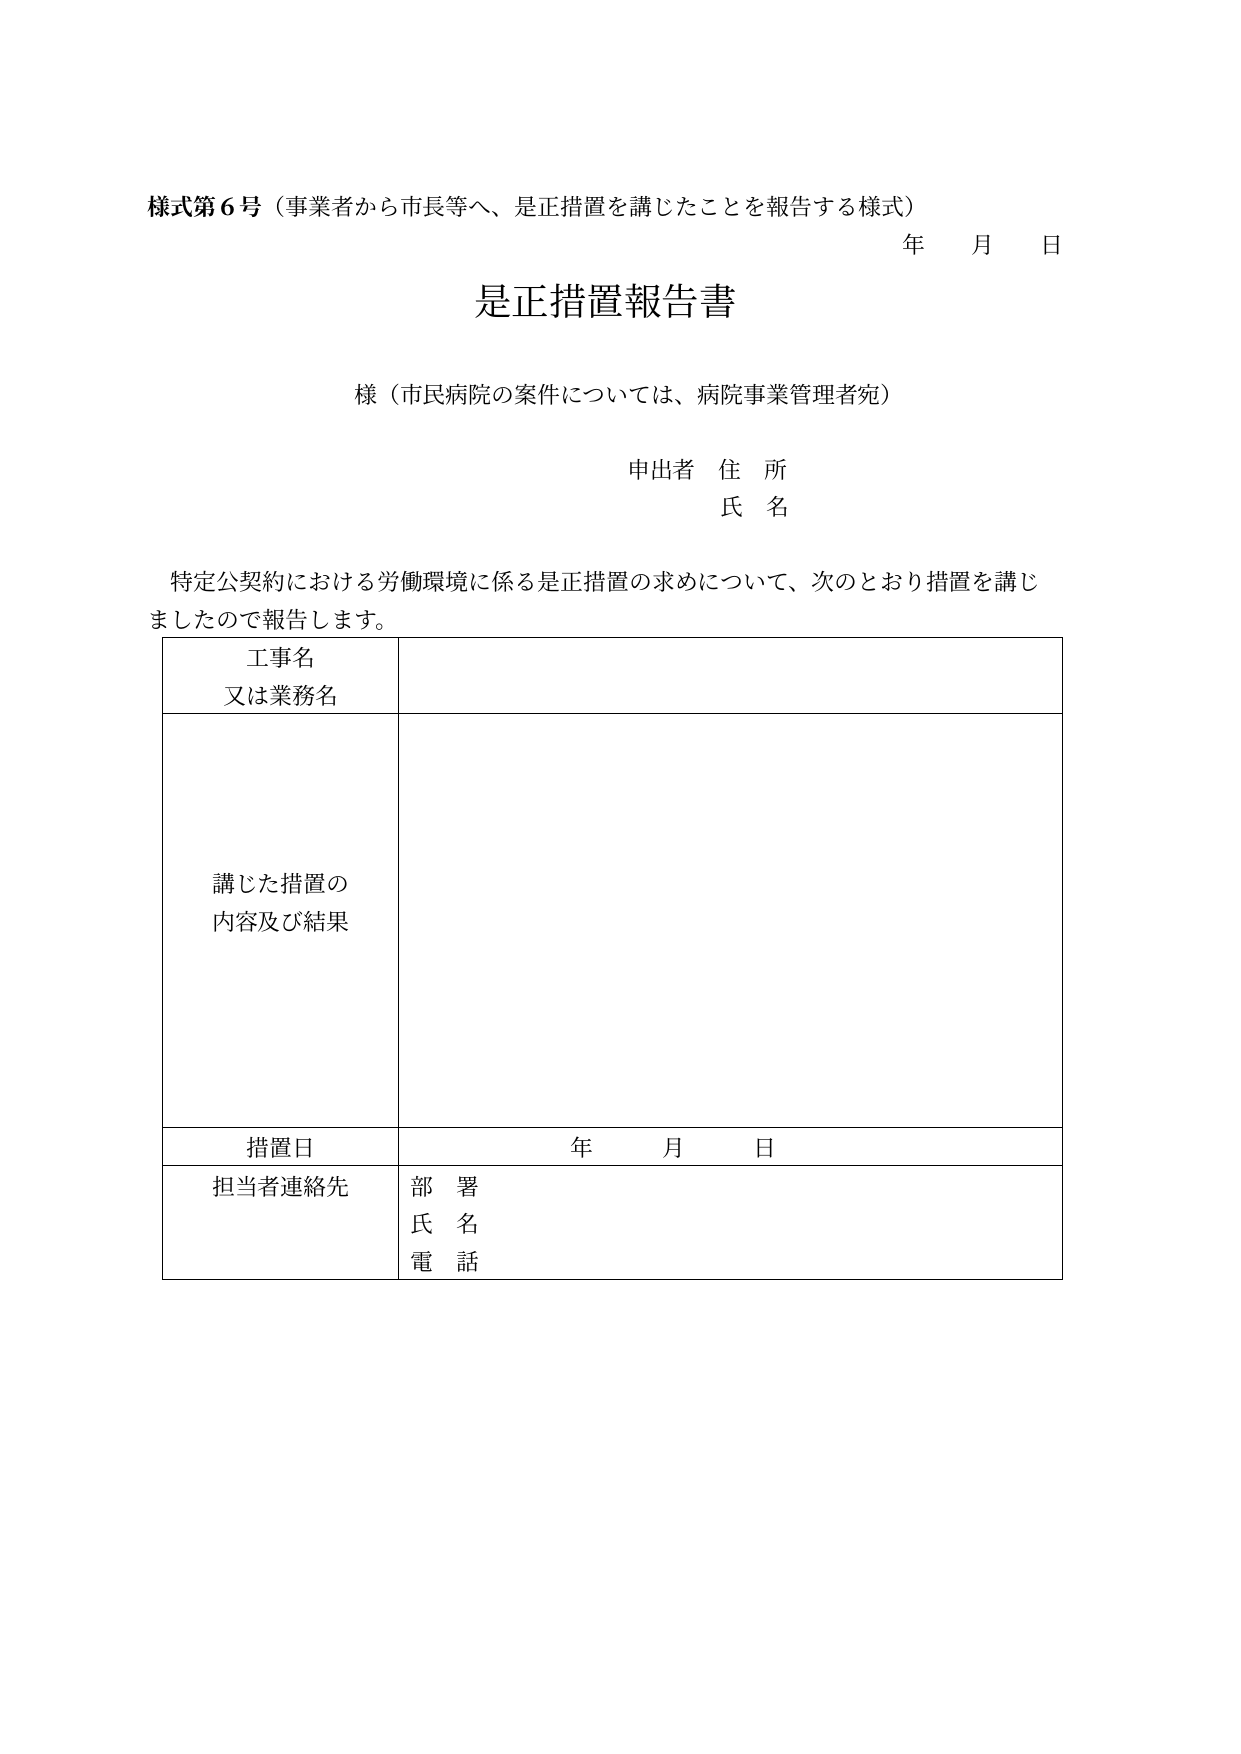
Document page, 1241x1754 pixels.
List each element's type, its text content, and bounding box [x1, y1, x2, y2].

table_cell [399, 714, 1062, 1127]
text 様（市民病院の案件については、病院事業管理者宛） [148, 375, 1063, 412]
text 特定公契約における労働環境に係る是正措置の求めについて、次のとおり措置を講じましたので報告します。 [148, 562, 1063, 637]
text 様式第６号（事業者から市長等へ、是正措置を講じたことを報告する様式） [148, 187, 1063, 225]
table_cell 措置日 [163, 1128, 398, 1165]
table_header 工事名 又は業務名 [163, 638, 398, 713]
table_cell 講じた措置の 内容及び結果 [163, 714, 398, 1127]
table_cell 部 署 氏 名 電 話 [399, 1166, 1062, 1279]
text 氏 名 [148, 487, 1063, 525]
table_cell 担当者連絡先 [163, 1166, 398, 1279]
table_cell 年 月 日 [399, 1128, 1062, 1165]
text 是正措置報告書 [148, 262, 1063, 337]
text 年 月 日 [148, 225, 1063, 262]
text 申出者 住 所 [191, 450, 1063, 487]
table_header [399, 638, 1062, 713]
